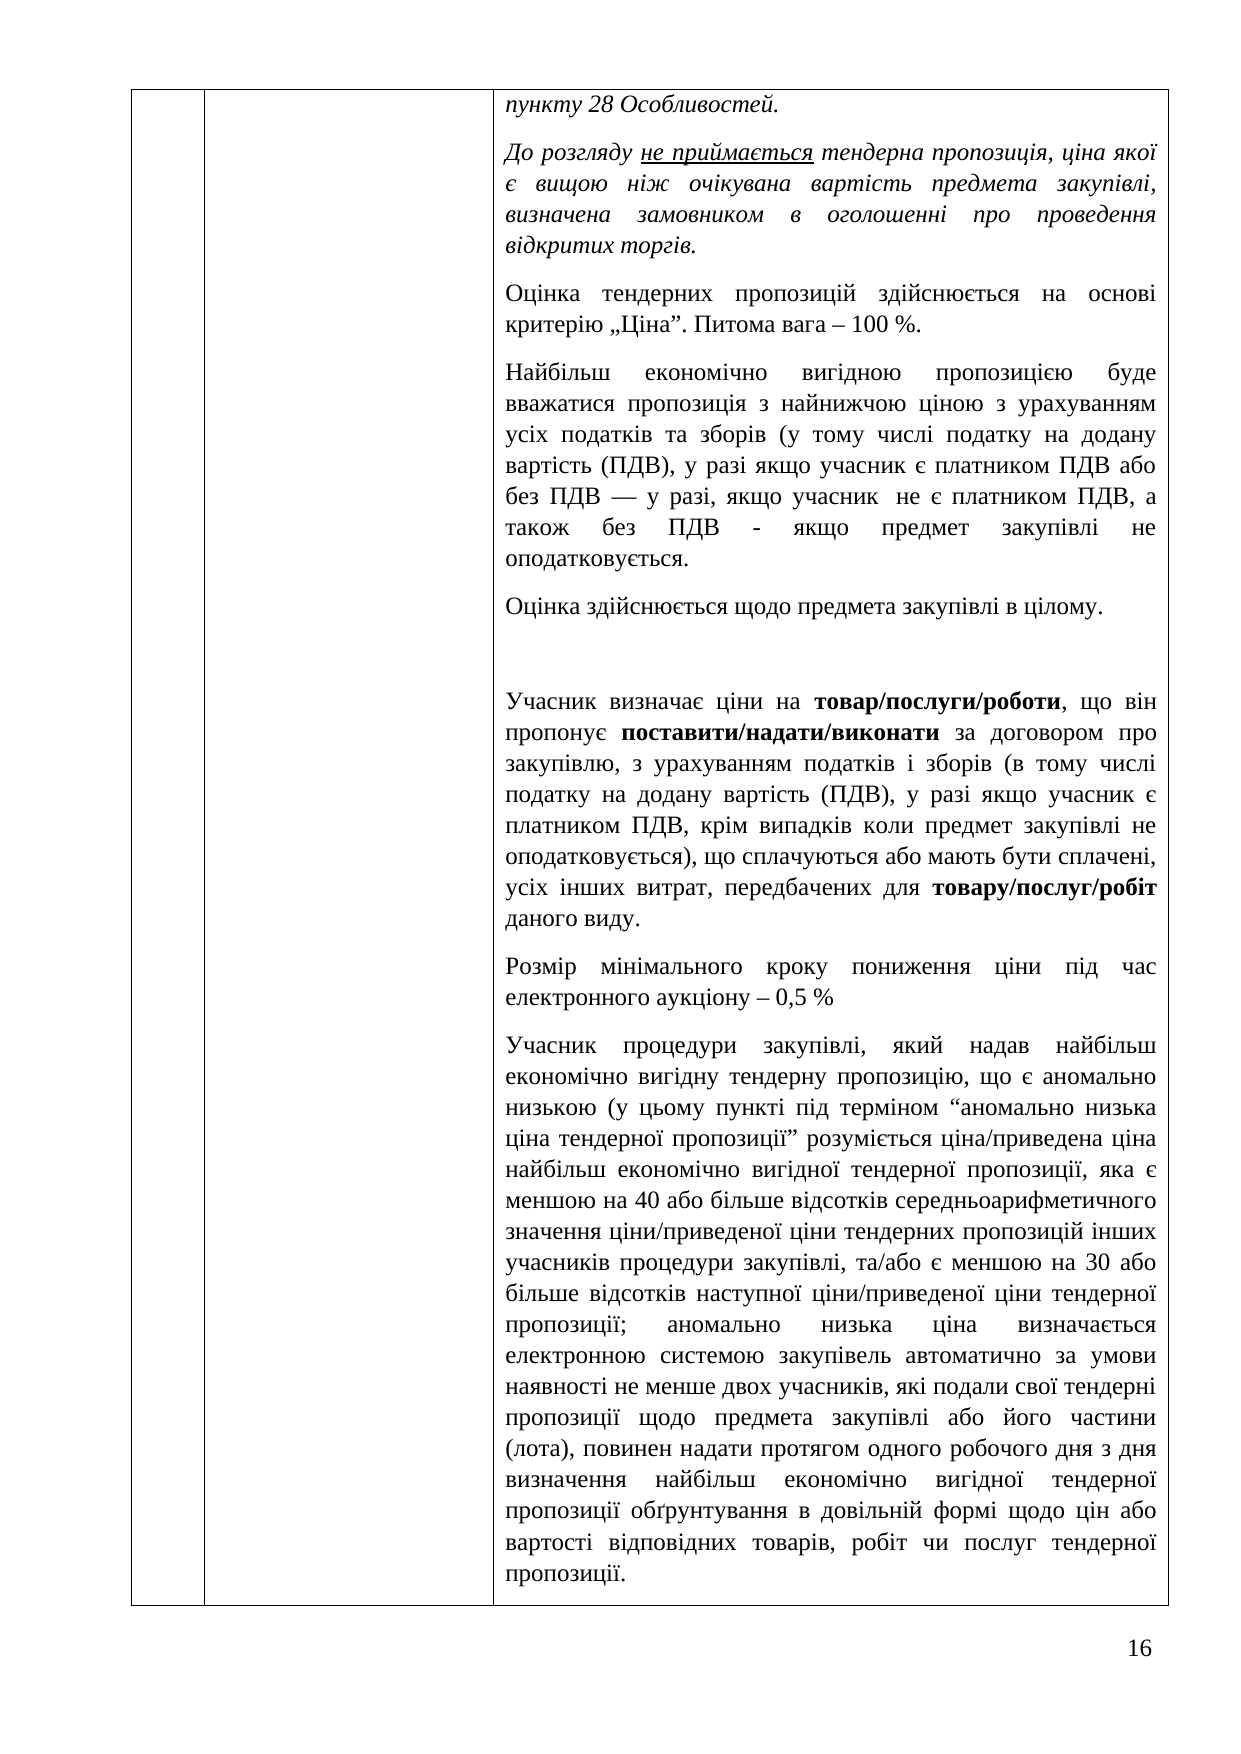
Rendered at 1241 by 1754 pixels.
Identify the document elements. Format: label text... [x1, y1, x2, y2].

table_cell 1 [132, 90, 204, 1605]
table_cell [205, 90, 493, 1605]
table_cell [494, 90, 1168, 1605]
